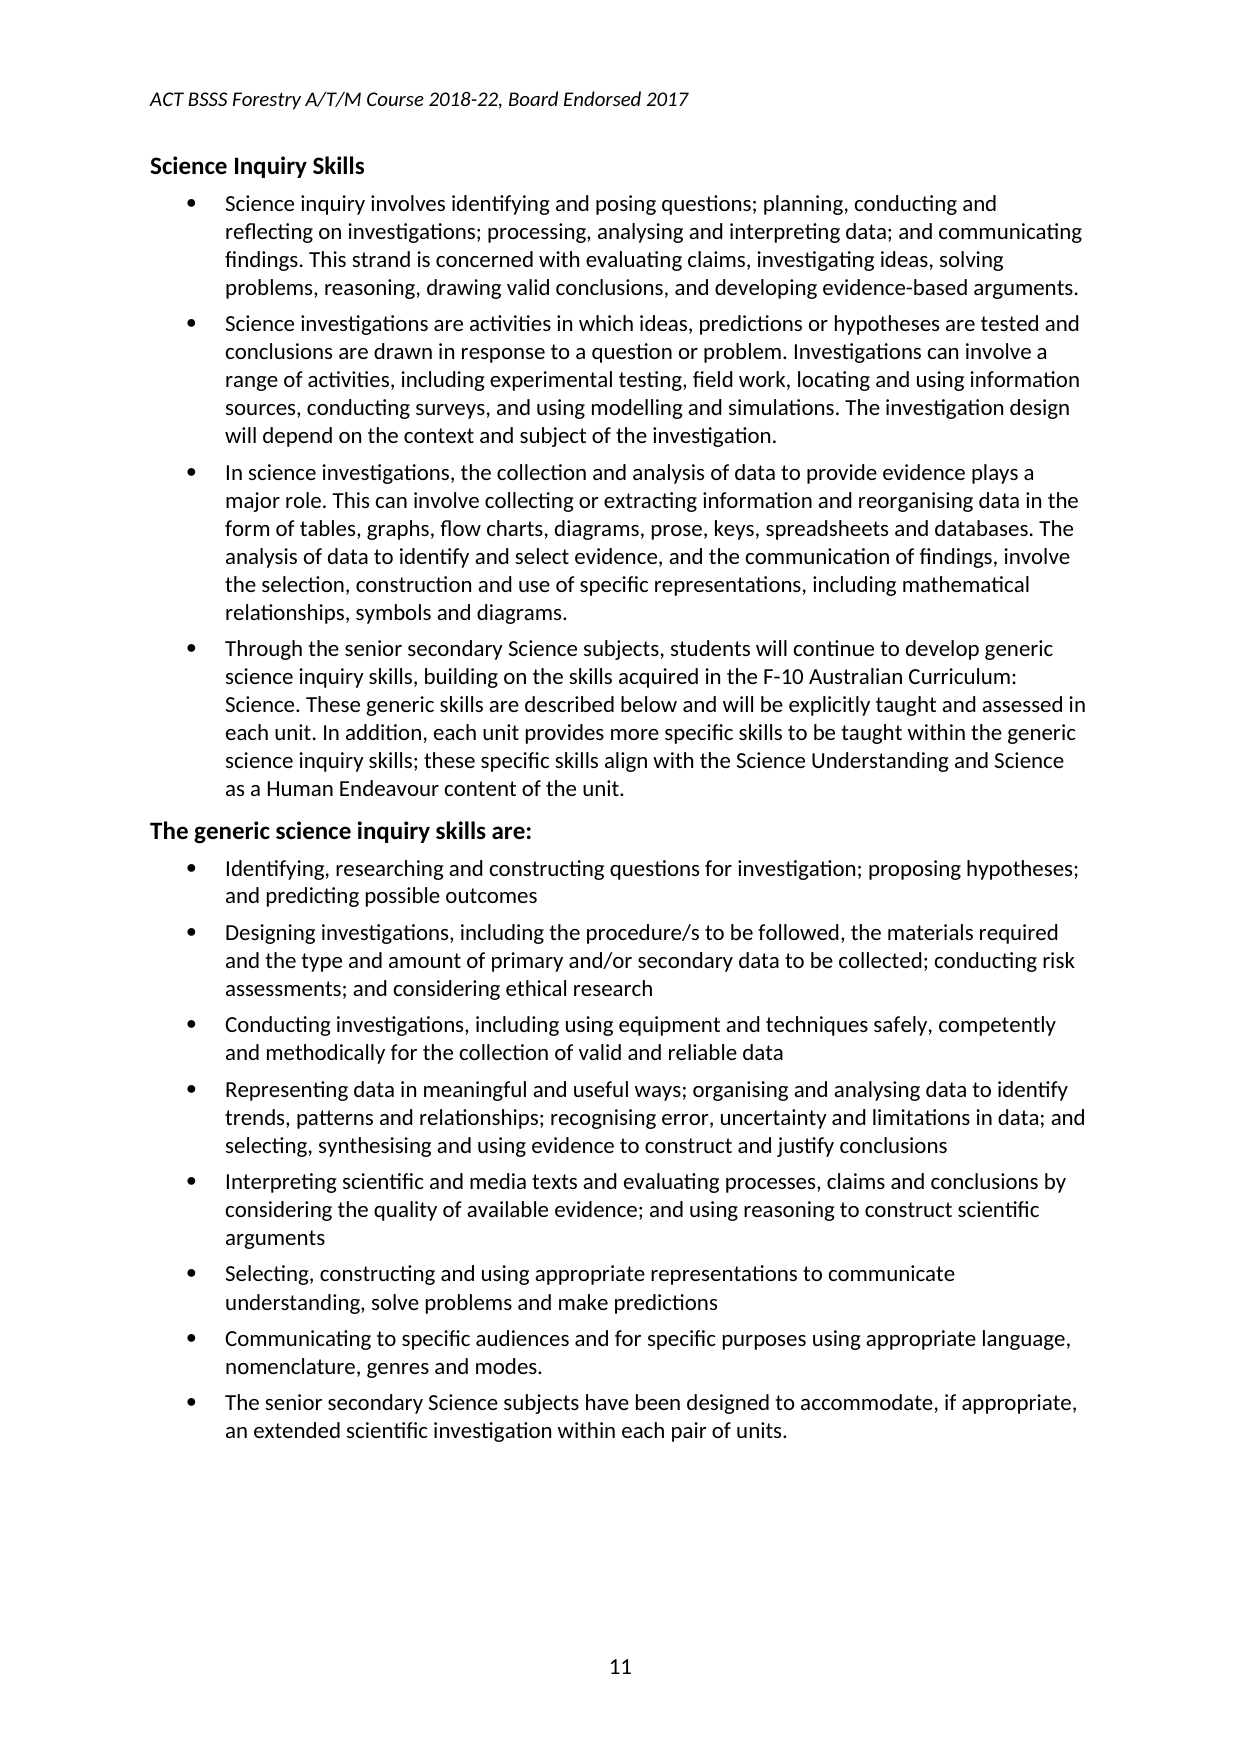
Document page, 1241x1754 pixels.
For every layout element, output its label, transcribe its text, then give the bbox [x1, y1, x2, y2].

list Identifying, researching and constructing questions for investigation; proposing hypotheses; and predicting possible outcomes [187, 854, 1090, 910]
list Communicating to specific audiences and for specific purposes using appropriate language, nomenclature, genres and modes. [187, 1324, 1090, 1380]
list Representing data in meaningful and useful ways; organising and analysing data to identify trends, patterns and relationships; recognising error, uncertainty and limitations in data; and selecting, synthesising and using evidence to construct and justify conclusions [187, 1075, 1090, 1159]
list Conducting investigations, including using equipment and techniques safely, competently and methodically for the collection of valid and reliable data [187, 1010, 1090, 1066]
subtitle The generic science inquiry skills are: [150, 815, 1090, 845]
list Science investigations are activities in which ideas, predictions or hypotheses are tested and conclusions are drawn in response to a question or problem. Investigations can involve a range of activities, including experimental testing, field work, locating and using information sources, conducting surveys, and using modelling and simulations. The investigation design will depend on the context and subject of the investigation. [187, 309, 1090, 449]
list Science inquiry involves identifying and posing questions; planning, conducting and reflecting on investigations; processing, analysing and interpreting data; and communicating findings. This strand is concerned with evaluating claims, investigating ideas, solving problems, reasoning, drawing valid conclusions, and developing evidence-based arguments. [187, 189, 1090, 301]
list In science investigations, the collection and analysis of data to provide evidence plays a major role. This can involve collecting or extracting information and reorganising data in the form of tables, graphs, flow charts, diagrams, prose, keys, spreadsheets and databases. The analysis of data to identify and select evidence, and the communication of findings, involve the selection, construction and use of specific representations, including mathematical relationships, symbols and diagrams. [187, 458, 1090, 626]
list Through the senior secondary Science subjects, students will continue to develop generic science inquiry skills, building on the skills acquired in the F-10 Australian Curriculum: Science. These generic skills are described below and will be explicitly taught and assessed in each unit. In addition, each unit provides more specific skills to be taught within the generic science inquiry skills; these specific skills align with the Science Understanding and Science as a Human Endeavour content of the unit. [187, 634, 1090, 802]
subtitle Science Inquiry Skills [150, 150, 1090, 181]
list Designing investigations, including the procedure/s to be followed, the materials required and the type and amount of primary and/or secondary data to be collected; conducting risk assessments; and considering ethical research [187, 918, 1090, 1002]
list The senior secondary Science subjects have been designed to accommodate, if appropriate, an extended scientific investigation within each pair of units. [187, 1388, 1090, 1444]
list Interpreting scientific and media texts and evaluating processes, claims and conclusions by considering the quality of available evidence; and using reasoning to construct scientific arguments [187, 1167, 1090, 1251]
list Selecting, constructing and using appropriate representations to communicate understanding, solve problems and make predictions [187, 1259, 1090, 1316]
